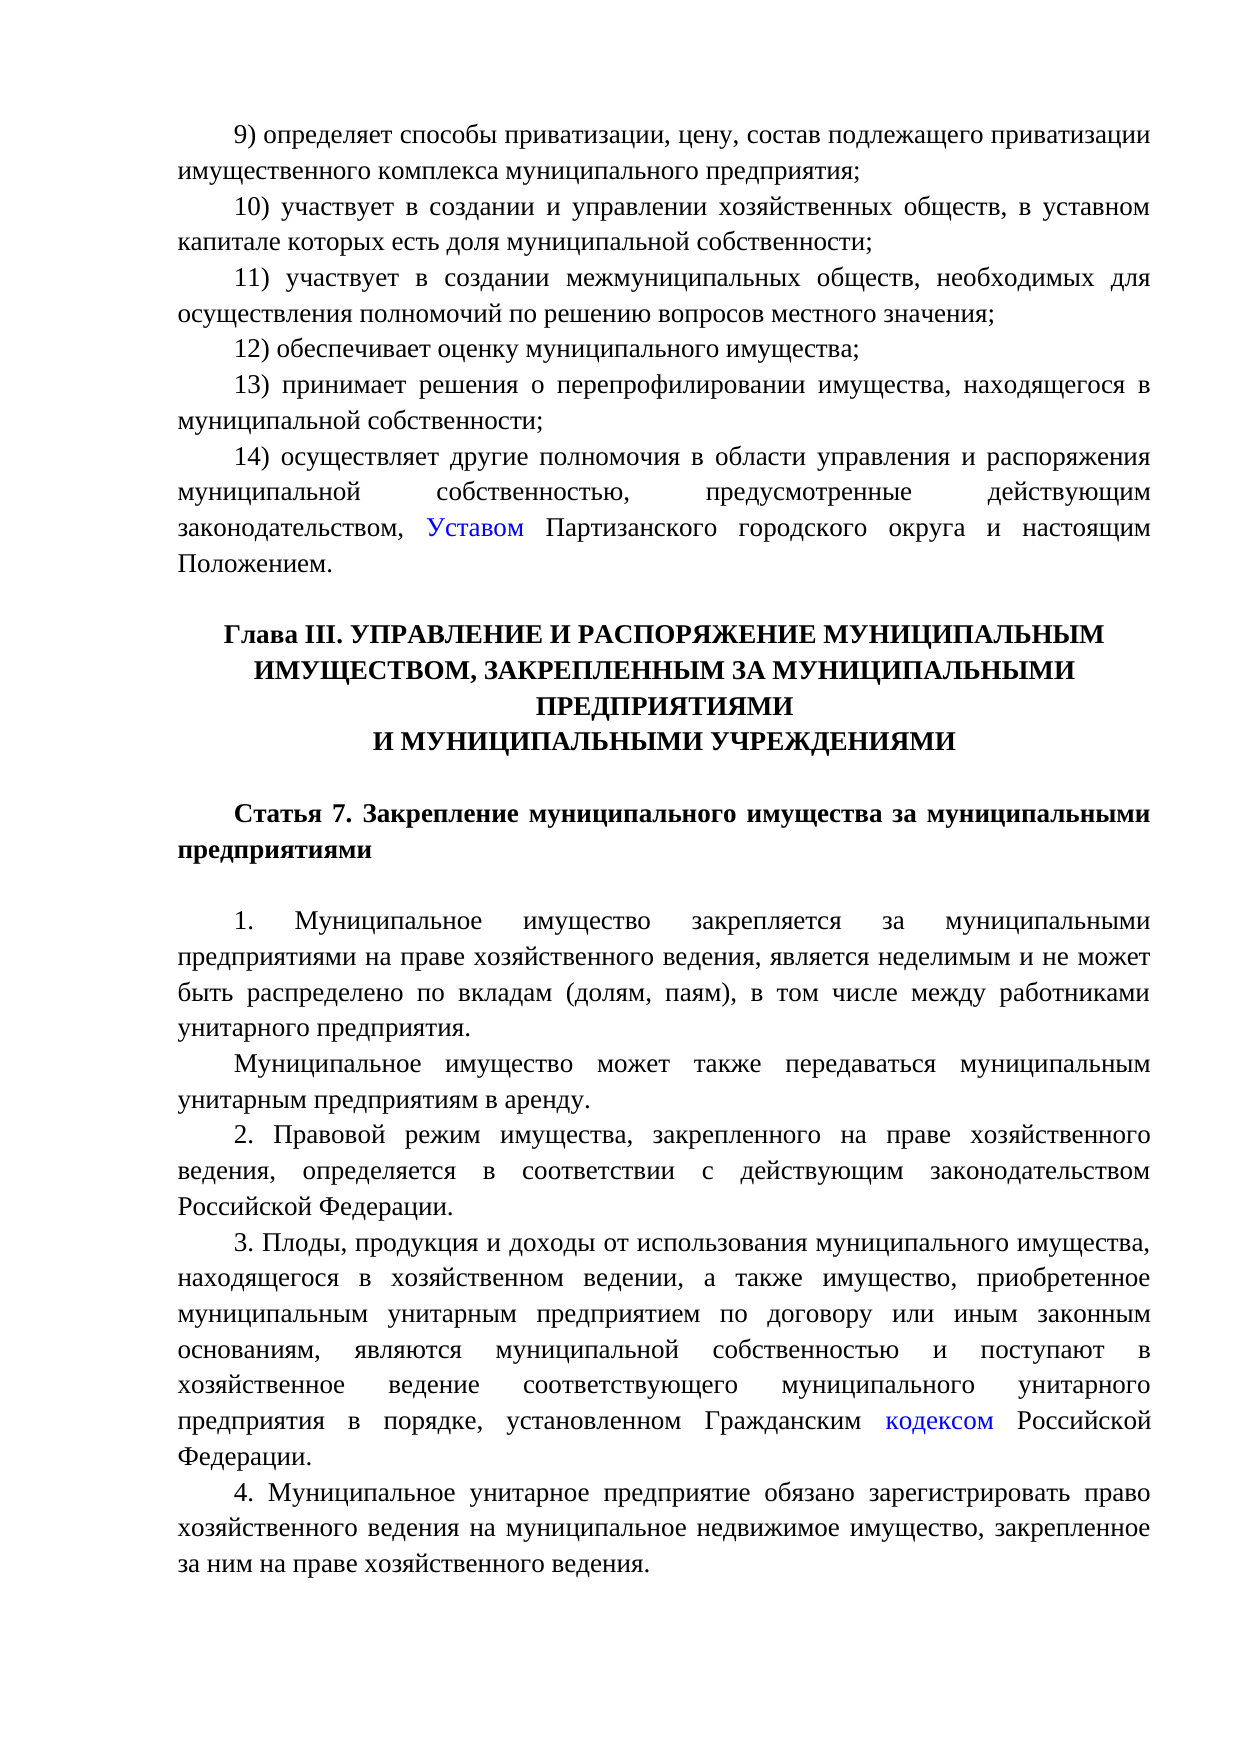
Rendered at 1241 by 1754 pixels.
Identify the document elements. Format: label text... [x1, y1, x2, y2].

text 13) принимает решения о перепрофилировании имущества, находящегося в муниципальной собственности; [177, 368, 1152, 435]
text 3. Плоды, продукция и доходы от использования муниципального имущества, находящегося в хозяйственном ведении, а также имущество, приобретенное муниципальным унитарным предприятием по договору или иным законным основаниям, являются муниципальной собственностью и поступают в хозяйственное ведение соответствующего муниципального унитарного предприятия в порядке, установленном Гражданским кодексом Российской Федерации. [177, 1226, 1152, 1471]
text 10) участвует в создании и управлении хозяйственных обществ, в уставном капитале которых есть доля муниципальной собственности; [177, 189, 1152, 256]
title И МУНИЦИПАЛЬНЫМИ УЧРЕЖДЕНИЯМИ [177, 726, 1152, 757]
text Муниципальное имущество может также передаваться муниципальным унитарным предприятиям в аренду. [177, 1047, 1152, 1114]
title Статья 7. Закрепление муниципального имущества за муниципальными предприятиями [177, 797, 1152, 864]
text 9) определяет способы приватизации, цену, состав подлежащего приватизации имущественного комплекса муниципального предприятия; [177, 118, 1152, 185]
title Глава III. УПРАВЛЕНИЕ И РАСПОРЯЖЕНИЕ МУНИЦИПАЛЬНЫМ [177, 618, 1152, 649]
text 12) обеспечивает оценку муниципального имущества; [177, 332, 1152, 364]
text 11) участвует в создании межмуниципальных обществ, необходимых для осуществления полномочий по решению вопросов местного значения; [177, 261, 1152, 328]
text 14) осуществляет другие полномочия в области управления и распоряжения муниципальной собственностью, предусмотренные действующим законодательством, Уставом Партизанского городского округа и настоящим Положением. [177, 440, 1152, 578]
title ИМУЩЕСТВОМ, ЗАКРЕПЛЕННЫМ ЗА МУНИЦИПАЛЬНЫМИ ПРЕДПРИЯТИЯМИ [177, 654, 1152, 721]
text 1. Муниципальное имущество закрепляется за муниципальными предприятиями на праве хозяйственного ведения, является неделимым и не может быть распределено по вкладам (долям, паям), в том числе между работниками унитарного предприятия. [177, 904, 1152, 1042]
text 4. Муниципальное унитарное предприятие обязано зарегистрировать право хозяйственного ведения на муниципальное недвижимое имущество, закрепленное за ним на праве хозяйственного ведения. [177, 1476, 1152, 1578]
text 2. Правовой режим имущества, закрепленного на праве хозяйственного ведения, определяется в соответствии с действующим законодательством Российской Федерации. [177, 1118, 1152, 1221]
